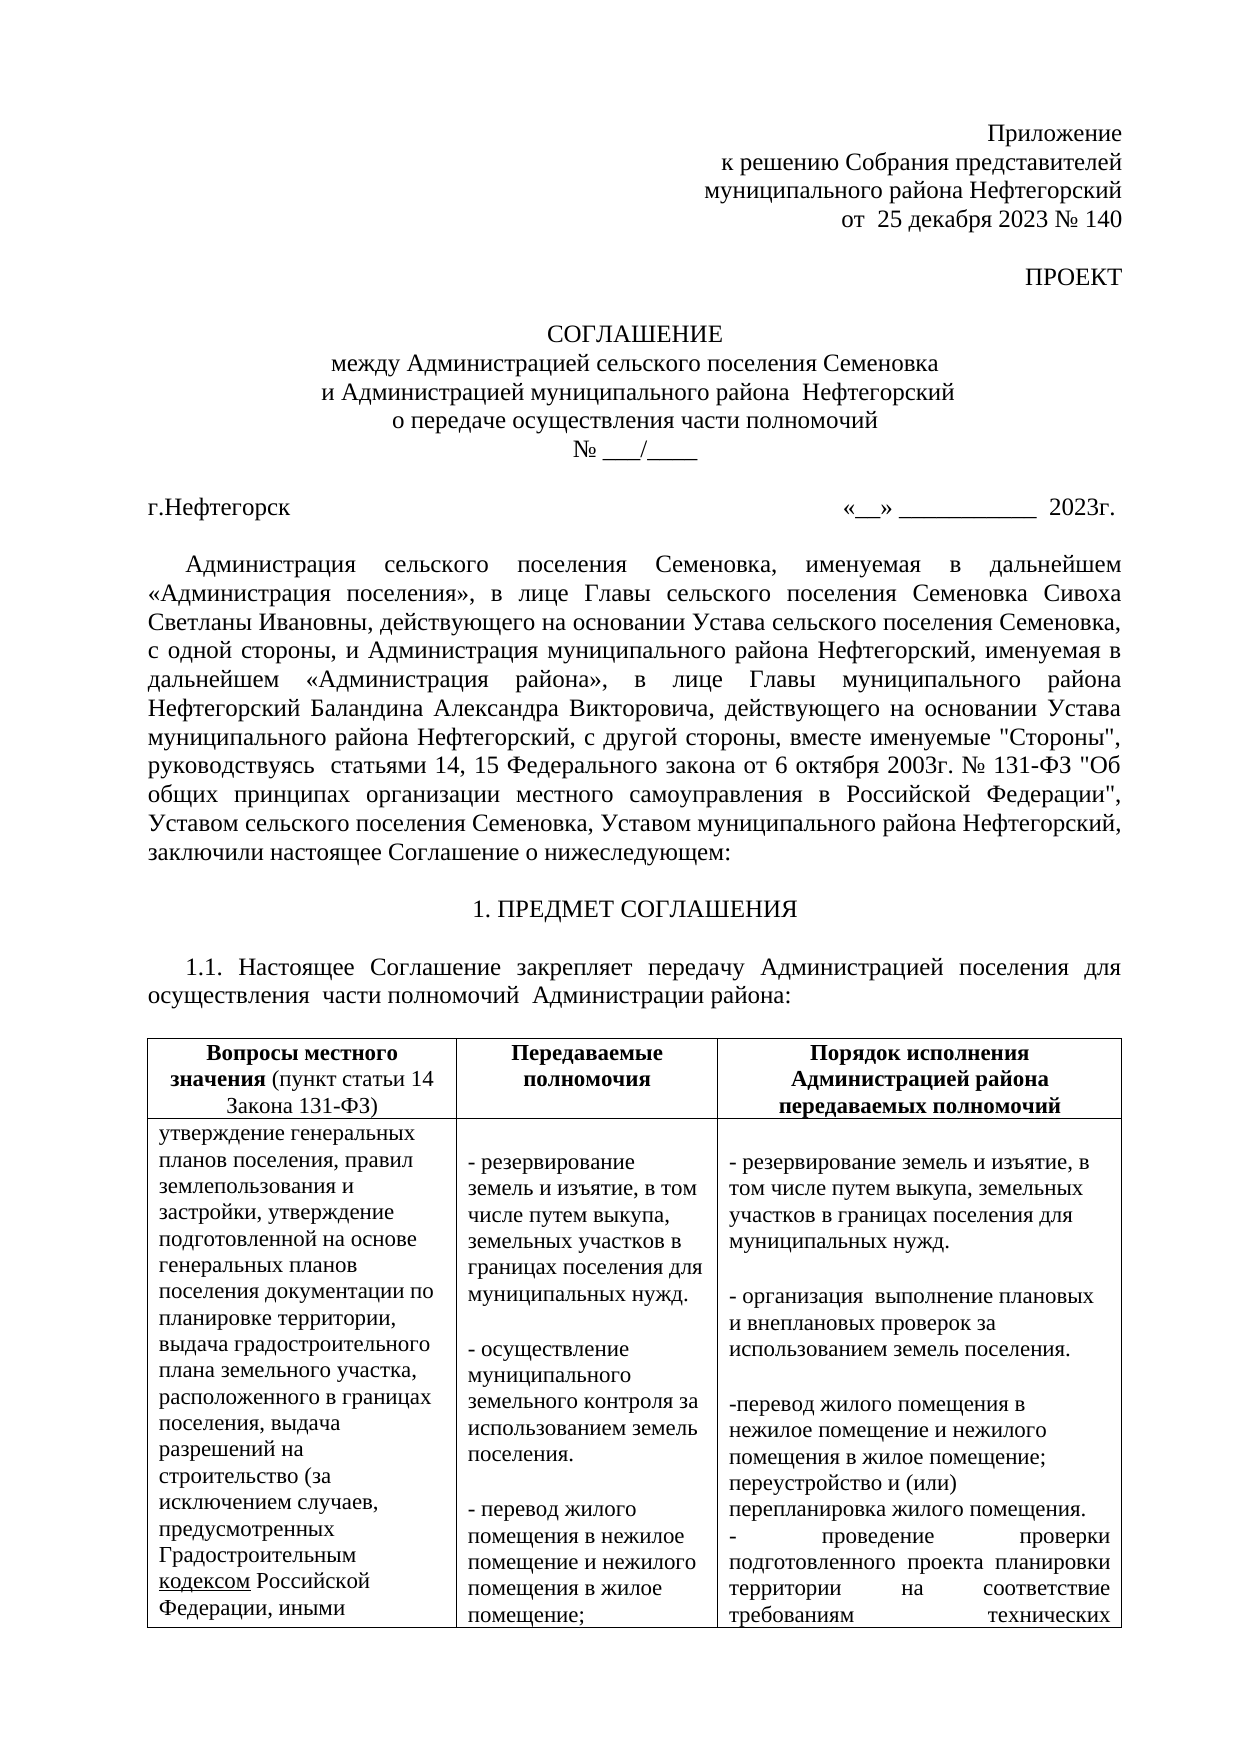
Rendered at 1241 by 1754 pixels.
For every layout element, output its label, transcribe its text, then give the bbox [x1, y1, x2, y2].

text 1. ПРЕДМЕТ СОГЛАШЕНИЯ [148, 894, 1122, 923]
text г.Нефтегорск «__» ___________ 2023г. [148, 492, 1122, 521]
text ПРОЕКТ [148, 262, 1122, 291]
text Администрация сельского поселения Семеновка, именуемая в дальнейшем «Администрация поселения», в лице Главы сельского поселения Семеновка Сивоха Светланы Ивановны, действующего на основании Устава сельского поселения Семеновка, с одной стороны, и Администрация муниципального района Нефтегорский, именуемая в дальнейшем «Администрация района», в лице Главы муниципального района Нефтегорский Баландина Александра Викторовича, действующего на основании Устава муниципального района Нефтегорский, с другой стороны, вместе именуемые "Стороны", руководствуясь статьями 14, 15 Федерального закона от 6 октября 2003г. № 131-ФЗ "Об общих принципах организации местного самоуправления в Российской Федерации", Уставом сельского поселения Семеновка, Уставом муниципального района Нефтегорский, заключили настоящее Соглашение о нижеследующем: [148, 549, 1122, 866]
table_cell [718, 1119, 1121, 1627]
text от 25 декабря 2023 № 140 [148, 204, 1122, 233]
text муниципального района Нефтегорский [148, 176, 1122, 204]
text 1.1. Настоящее Соглашение закрепляет передачу Администрацией поселения для осуществления части полномочий Администрации района: [148, 952, 1122, 1009]
text и Администрацией муниципального района Нефтегорский [148, 377, 1122, 406]
table_header Порядок исполнения Администрацией района передаваемых полномочий [718, 1039, 1121, 1118]
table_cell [148, 1119, 456, 1627]
text к решению Собрания представителей [148, 147, 1122, 176]
text СОГЛАШЕНИЕ [148, 319, 1122, 348]
text между Администрацией сельского поселения Семеновка [148, 348, 1122, 377]
text № ___/____ [148, 434, 1122, 463]
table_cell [457, 1119, 717, 1627]
text о передаче осуществления части полномочий [148, 406, 1122, 434]
table_header Вопросы местного значения (пункт статьи 14 Закона 131-ФЗ) [148, 1039, 456, 1118]
table_header Передаваемые полномочия [457, 1039, 717, 1118]
text Приложение [148, 118, 1122, 147]
